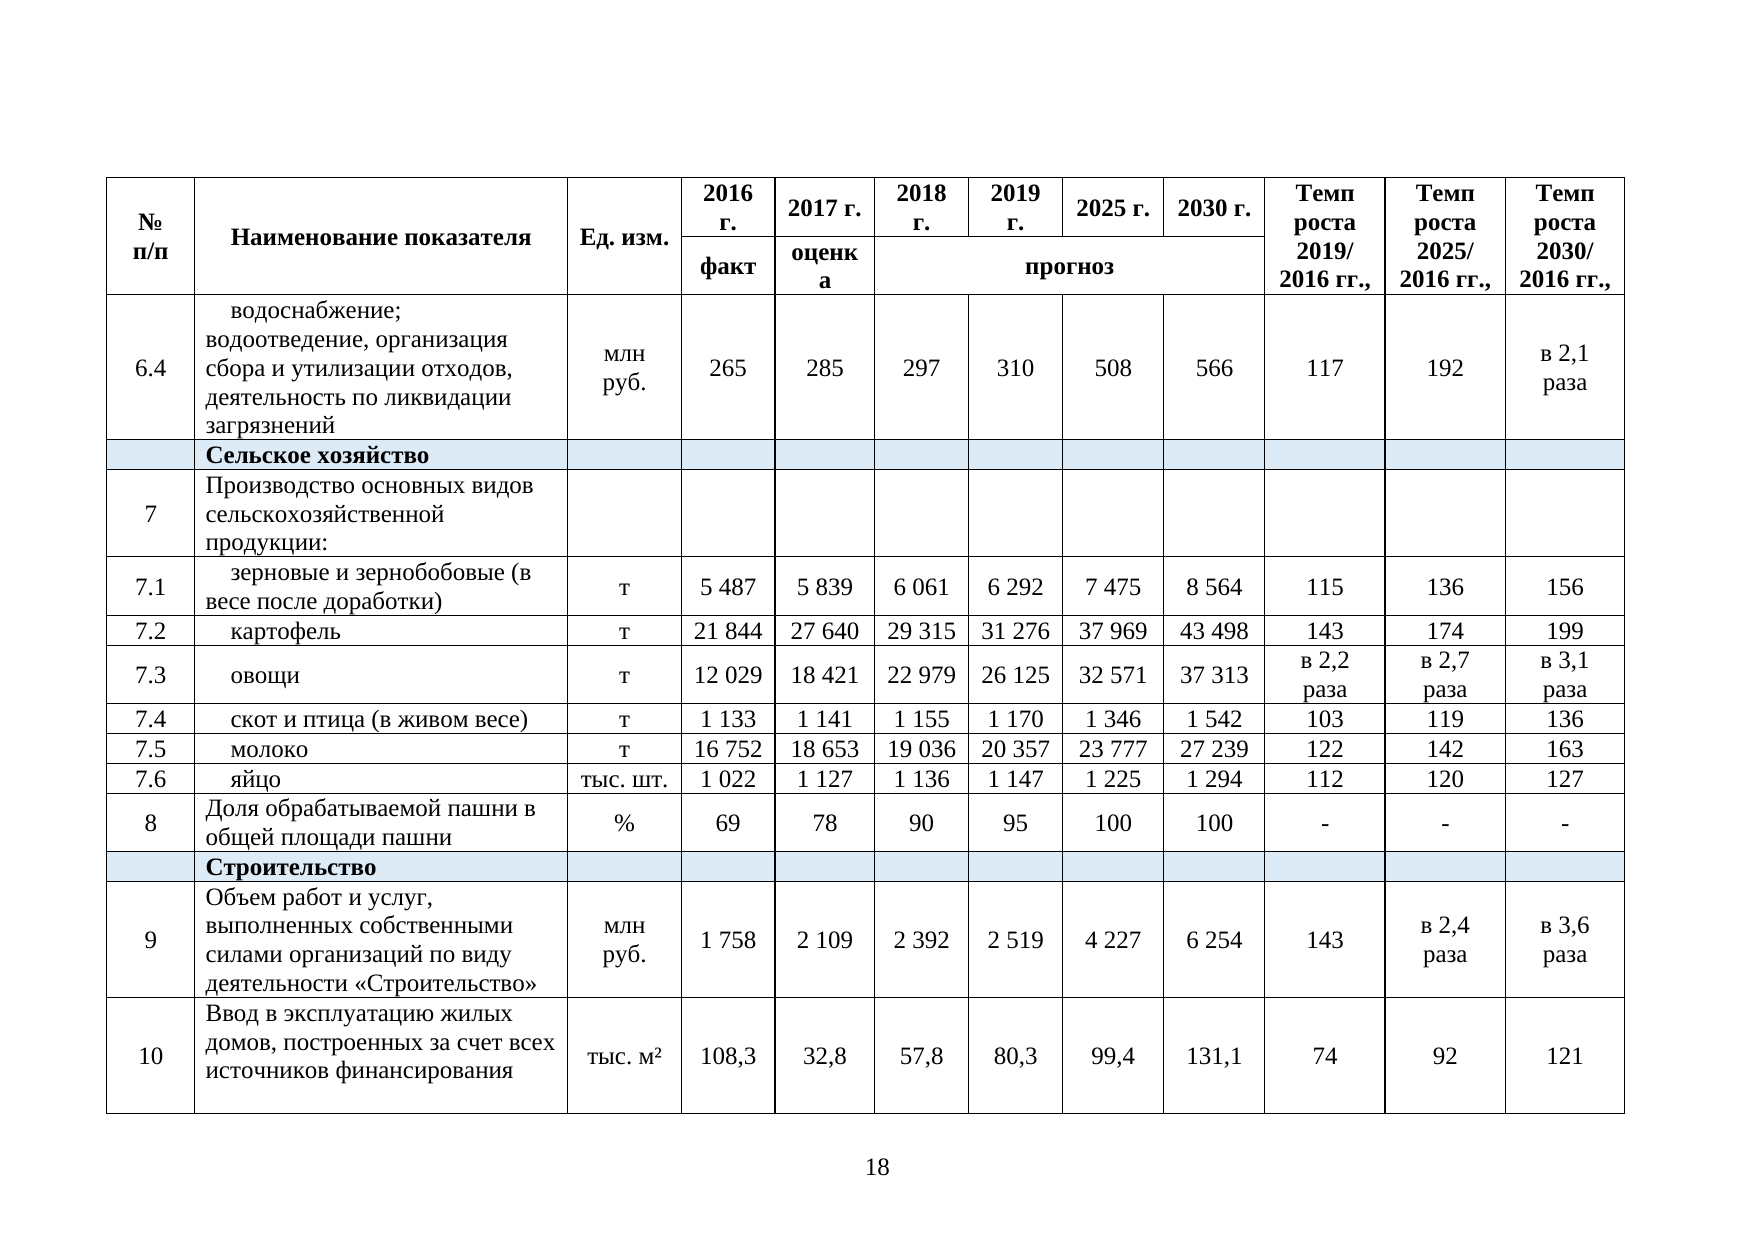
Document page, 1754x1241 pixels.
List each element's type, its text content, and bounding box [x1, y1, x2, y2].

table_cell 80,3 [969, 998, 1062, 1113]
table_cell 285 [776, 295, 874, 439]
table_cell 120 [1386, 764, 1505, 792]
table_cell в 3,6 раза [1506, 882, 1624, 997]
table_cell 192 [1386, 295, 1505, 439]
table_header 2019 г. [969, 178, 1062, 236]
table_cell [568, 470, 681, 556]
table_cell % [568, 794, 681, 851]
table_cell 7.6 [107, 764, 194, 792]
table_cell т [568, 646, 681, 703]
table_cell [568, 440, 681, 469]
table_cell 121 [1506, 998, 1624, 1113]
table_cell 131,1 [1164, 998, 1264, 1113]
table_cell 7.1 [107, 557, 194, 615]
table_header 2018 г. [875, 178, 968, 236]
table_cell овощи [195, 646, 567, 703]
table_cell 6 061 [875, 557, 968, 615]
table_cell [1164, 852, 1264, 881]
table_cell 69 [682, 794, 774, 851]
table_cell 19 036 [875, 734, 968, 763]
table_cell 122 [1265, 734, 1384, 763]
table_cell т [568, 704, 681, 733]
table_cell 310 [969, 295, 1062, 439]
table_cell 12 029 [682, 646, 774, 703]
table_cell 2 392 [875, 882, 968, 997]
table_cell 108,3 [682, 998, 774, 1113]
table_cell Объем работ и услуг, выполненных собственными силами организаций по виду деятельности «Строительство» [195, 882, 567, 997]
table_cell 103 [1265, 704, 1384, 733]
table_cell 1 127 [776, 764, 874, 792]
table_header 2017 г. [776, 178, 874, 236]
table_cell - [1506, 794, 1624, 851]
table_cell 566 [1164, 295, 1264, 439]
table_cell 199 [1506, 616, 1624, 644]
table_cell млн руб. [568, 882, 681, 997]
table_cell т [568, 616, 681, 644]
table_cell 7.3 [107, 646, 194, 703]
table_cell 1 141 [776, 704, 874, 733]
table_header 2016 г. [682, 178, 774, 236]
table_cell [682, 470, 774, 556]
table_cell 9 [107, 882, 194, 997]
table_header Ед. изм. [568, 178, 681, 294]
table_cell зерновые и зернобобовые (в весе после доработки) [195, 557, 567, 615]
table_cell 127 [1506, 764, 1624, 792]
table_cell оценка [776, 237, 874, 294]
table_cell [1506, 470, 1624, 556]
table_cell 16 752 [682, 734, 774, 763]
table_cell [776, 852, 874, 881]
table_cell т [568, 734, 681, 763]
table_header Темп роста 2025/ 2016 гг., % [1386, 178, 1505, 294]
table_cell в 2,7 раза [1386, 646, 1505, 703]
table_cell [776, 470, 874, 556]
table_cell [1265, 470, 1384, 556]
table_cell [1063, 852, 1163, 881]
table_cell в 2,4 раза [1386, 882, 1505, 997]
table_cell 23 777 [1063, 734, 1163, 763]
table_cell [1386, 852, 1505, 881]
table_cell [682, 852, 774, 881]
table_cell 143 [1265, 616, 1384, 644]
table_header Наименование показателя [195, 178, 567, 294]
table_header Темп роста 2030/ 2016 гг., % [1506, 178, 1624, 294]
table_cell [1265, 440, 1384, 469]
table_cell [875, 440, 968, 469]
table_cell картофель [195, 616, 567, 644]
table_cell 1 225 [1063, 764, 1163, 792]
table_cell [107, 440, 194, 469]
table_cell 117 [1265, 295, 1384, 439]
table_cell 1 133 [682, 704, 774, 733]
table_cell 100 [1063, 794, 1163, 851]
table_cell Сельское хозяйство [195, 440, 567, 469]
table_cell в 2,1 раза [1506, 295, 1624, 439]
table_cell 7 [107, 470, 194, 556]
table_cell 1 022 [682, 764, 774, 792]
table_cell [107, 852, 194, 881]
table_cell 7 475 [1063, 557, 1163, 615]
table_cell [969, 852, 1062, 881]
table_cell 37 969 [1063, 616, 1163, 644]
table_cell [1506, 852, 1624, 881]
table_cell 26 125 [969, 646, 1062, 703]
table_cell [682, 440, 774, 469]
table_cell [1386, 470, 1505, 556]
table_header 2025 г. [1063, 178, 1163, 236]
table_cell [1386, 440, 1505, 469]
table_cell - [1265, 794, 1384, 851]
table_header Темп роста 2019/ 2016 гг., % [1265, 178, 1384, 294]
table_cell яйцо [195, 764, 567, 792]
table_cell 2 109 [776, 882, 874, 997]
table_cell 20 357 [969, 734, 1062, 763]
table_cell 7.2 [107, 616, 194, 644]
table_cell 57,8 [875, 998, 968, 1113]
table_cell 43 498 [1164, 616, 1264, 644]
table_cell 18 421 [776, 646, 874, 703]
table_cell скот и птица (в живом весе) [195, 704, 567, 733]
table_cell тыс. шт. [568, 764, 681, 792]
table_cell 74 [1265, 998, 1384, 1113]
table_cell 90 [875, 794, 968, 851]
table_cell 22 979 [875, 646, 968, 703]
table_cell [1063, 470, 1163, 556]
table_cell тыс. м² [568, 998, 681, 1113]
table_cell 6 254 [1164, 882, 1264, 997]
table_cell 1 758 [682, 882, 774, 997]
table_cell 27 239 [1164, 734, 1264, 763]
table_cell 29 315 [875, 616, 968, 644]
table_cell 163 [1506, 734, 1624, 763]
table_cell 18 653 [776, 734, 874, 763]
table_cell [875, 852, 968, 881]
table_cell [875, 470, 968, 556]
table_cell [1063, 440, 1163, 469]
table_cell 508 [1063, 295, 1163, 439]
table_cell 112 [1265, 764, 1384, 792]
table_cell 2 519 [969, 882, 1062, 997]
table_cell 174 [1386, 616, 1505, 644]
table_cell [969, 470, 1062, 556]
table_cell 156 [1506, 557, 1624, 615]
table_cell 27 640 [776, 616, 874, 644]
table_cell 7.5 [107, 734, 194, 763]
table_cell 31 276 [969, 616, 1062, 644]
table_cell 100 [1164, 794, 1264, 851]
table_cell факт [682, 237, 774, 294]
table_cell 297 [875, 295, 968, 439]
table_cell [1265, 852, 1384, 881]
table_cell 6.4 [107, 295, 194, 439]
table_cell 10 [107, 998, 194, 1113]
table_cell 7.4 [107, 704, 194, 733]
table_cell 21 844 [682, 616, 774, 644]
table_cell молоко [195, 734, 567, 763]
table_cell млн руб. [568, 295, 681, 439]
table_cell 32 571 [1063, 646, 1163, 703]
table_cell 1 147 [969, 764, 1062, 792]
table_cell [1164, 440, 1264, 469]
table_cell в 3,1 раза [1506, 646, 1624, 703]
table_cell 136 [1506, 704, 1624, 733]
table_cell 265 [682, 295, 774, 439]
table_cell 4 227 [1063, 882, 1163, 997]
table_cell 37 313 [1164, 646, 1264, 703]
table_cell [969, 440, 1062, 469]
table_cell 8 [107, 794, 194, 851]
table_cell т [568, 557, 681, 615]
table_cell Производство основных видов сельскохозяйственной продукции: [195, 470, 567, 556]
table_cell 6 292 [969, 557, 1062, 615]
table_cell [1506, 440, 1624, 469]
table_cell 1 294 [1164, 764, 1264, 792]
table_cell [568, 852, 681, 881]
table_cell Ввод в эксплуатацию жилых домов, построенных за счет всех источников финансирования [195, 998, 567, 1113]
table_cell 32,8 [776, 998, 874, 1113]
table_header № п/п [107, 178, 194, 294]
table_cell 92 [1386, 998, 1505, 1113]
table_cell 78 [776, 794, 874, 851]
table_cell 99,4 [1063, 998, 1163, 1113]
table_cell Доля обрабатываемой пашни в общей площади пашни [195, 794, 567, 851]
table_cell 95 [969, 794, 1062, 851]
table_cell Строительство [195, 852, 567, 881]
table_cell 142 [1386, 734, 1505, 763]
table_cell 1 542 [1164, 704, 1264, 733]
table_cell 8 564 [1164, 557, 1264, 615]
table_cell [776, 440, 874, 469]
table_cell 5 487 [682, 557, 774, 615]
table_cell в 2,2 раза [1265, 646, 1384, 703]
table_cell 143 [1265, 882, 1384, 997]
table_cell - [1386, 794, 1505, 851]
table_cell водоснабжение; водоотведение, организация сбора и утилизации отходов, деятельность по ликвидации загрязнений [195, 295, 567, 439]
table_cell 1 155 [875, 704, 968, 733]
table_cell [1164, 470, 1264, 556]
table_cell 1 346 [1063, 704, 1163, 733]
table_cell 1 170 [969, 704, 1062, 733]
table_header 2030 г. [1164, 178, 1264, 236]
table_cell 119 [1386, 704, 1505, 733]
table_cell 1 136 [875, 764, 968, 792]
table_cell 5 839 [776, 557, 874, 615]
table_cell 136 [1386, 557, 1505, 615]
table_cell 115 [1265, 557, 1384, 615]
table_cell прогноз [875, 237, 1264, 294]
